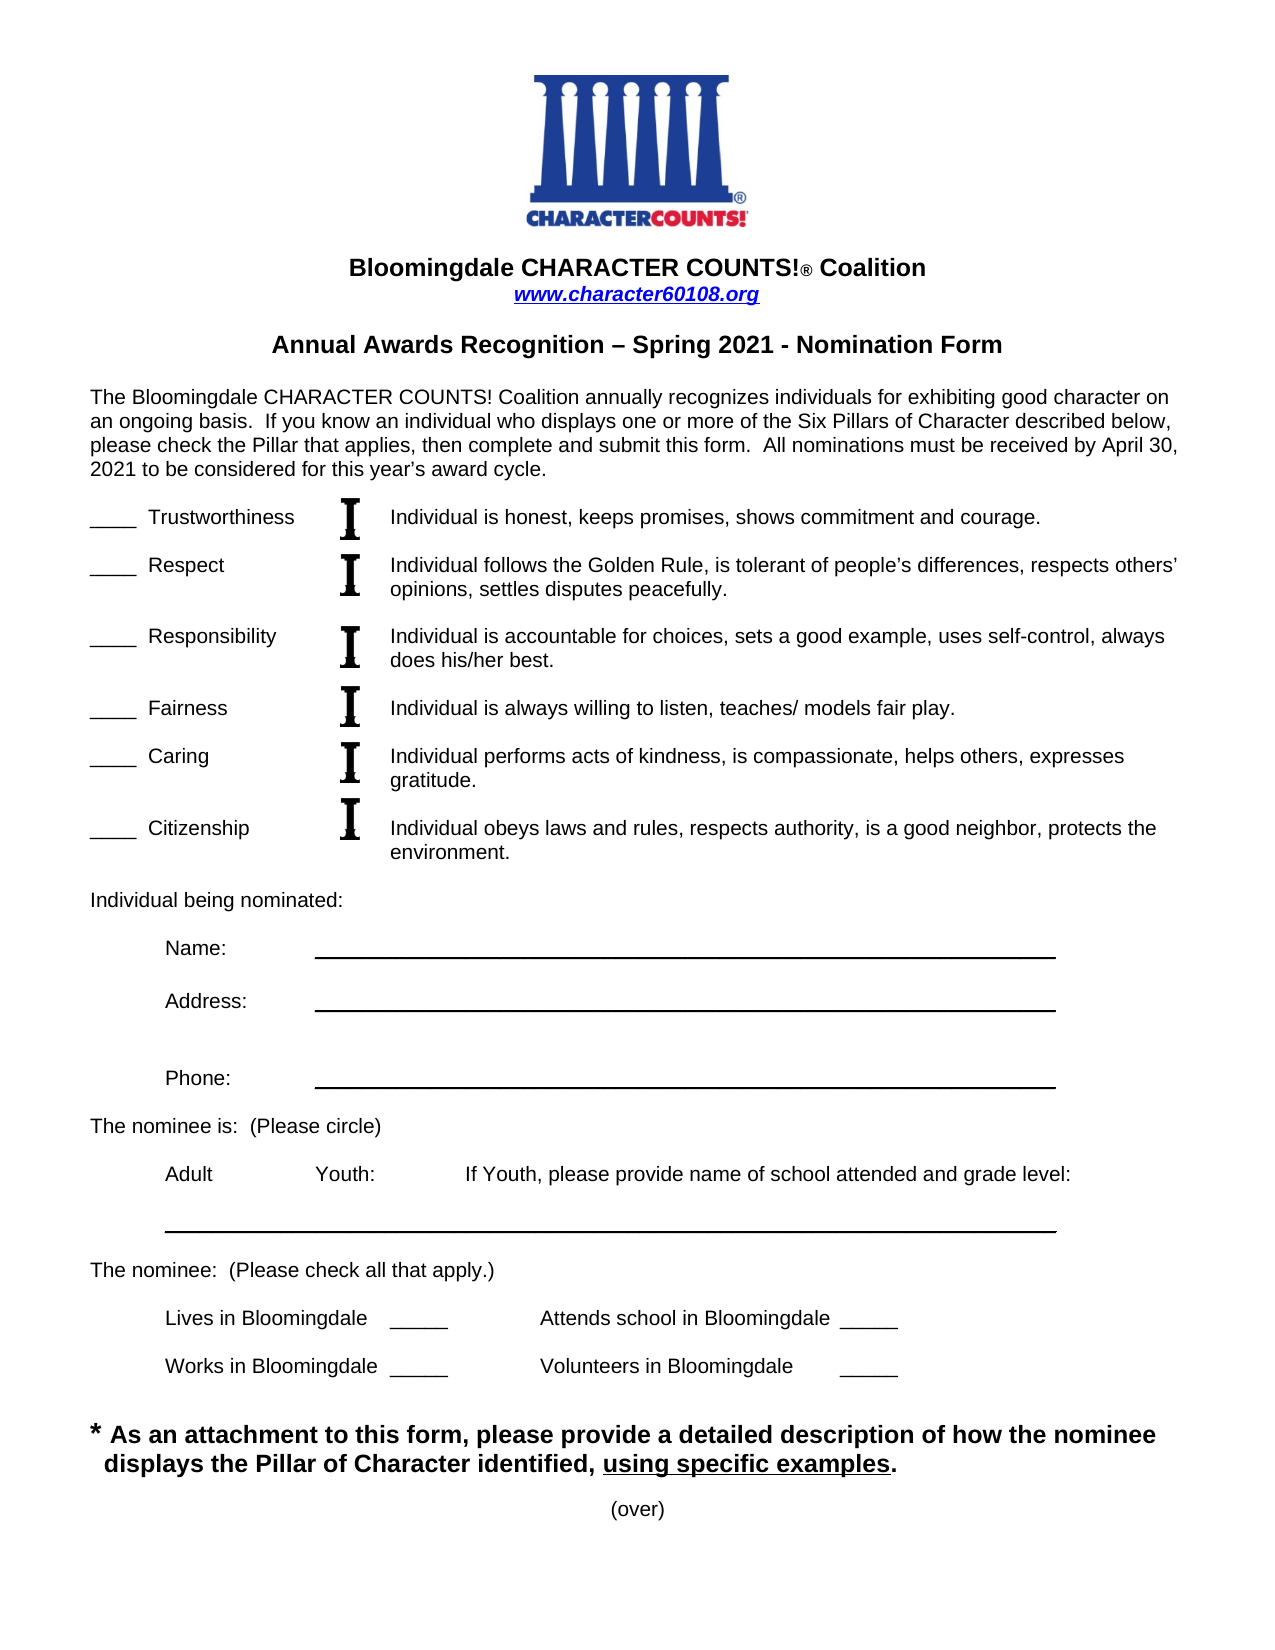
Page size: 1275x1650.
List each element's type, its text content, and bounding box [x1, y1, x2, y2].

text ____ Responsibility Individual is accountable for choices, sets a good example, uses self-control, always does his/her best. [90, 624, 1185, 672]
text Address: ________________________________________________________________ [90, 989, 1185, 1013]
text The Coalition annually recognizes individuals for exhibiting good character on an ongoing basis. If you know an individual who displays one or more of the Six Pillars of Character described below, please check the Pillar that applies, then complete and submit this form. All nominations must be received by April 30, 2021 to be considered for this year’s award cycle. [90, 385, 1185, 481]
text ____ Citizenship Individual obeys laws and rules, respects authority, is a good neighbor, protects the environment. [90, 816, 1185, 864]
picture [340, 498, 360, 540]
text * As an attachment to this form, please provide a detailed description of how the nominee displays the Pillar of Character identified, using specific examples. [90, 1416, 1185, 1478]
text Adult Youth: If Youth, please provide name of school attended and grade level: [90, 1162, 1185, 1186]
text ____ Trustworthiness Individual is honest, keeps promises, shows commitment and courage. [90, 504, 340, 528]
text ____ Fairness Individual is always willing to listen, teaches/ models fair play. [90, 696, 340, 720]
text The nominee is: (Please circle) [90, 1114, 1185, 1138]
text Individual being nominated: [90, 888, 1185, 912]
text ____ Respect Individual follows the olden Rule, is tolerant of people’s differences, respects others’ opinions, settles disputes peacefully. [90, 552, 1185, 600]
text Bloomingdale CHARACTER COUNTS!® Coalition [90, 253, 1185, 282]
text The nominee: (Please check all that apply.) [90, 1258, 1185, 1282]
text Lives in Bloomingdale _____ Attends school in Bloomingdale _____ [90, 1306, 1185, 1329]
text ____ Fairness Individual is always willing to listen, teaches/ models fair play. [360, 696, 1185, 720]
text Phone: ________________________________________________________________ [90, 1066, 1185, 1090]
picture [340, 742, 360, 783]
picture [526, 75, 749, 227]
text Annual Awards Recognition – Spring 2021 - Nomination Form [90, 329, 1185, 358]
text ____ Caring Individual performs acts of kindness, is compassionate, helps others, expresses gratitude. [90, 744, 1185, 792]
picture [340, 798, 360, 840]
text (over) [90, 1497, 1185, 1521]
picture [340, 686, 360, 727]
picture [340, 554, 360, 596]
picture [340, 626, 360, 668]
text Works in Bloomingdale _____ Volunteers in Bloomingdale _____ [90, 1353, 1185, 1377]
text www.character60108.org [90, 282, 1185, 306]
text Name: ________________________________________________________________ [90, 936, 1185, 960]
text ____ Trustworthiness Individual is honest, keeps promises, shows commitment and courage. [360, 504, 1185, 528]
text _____________________________________________________________________________ [90, 1210, 1185, 1234]
